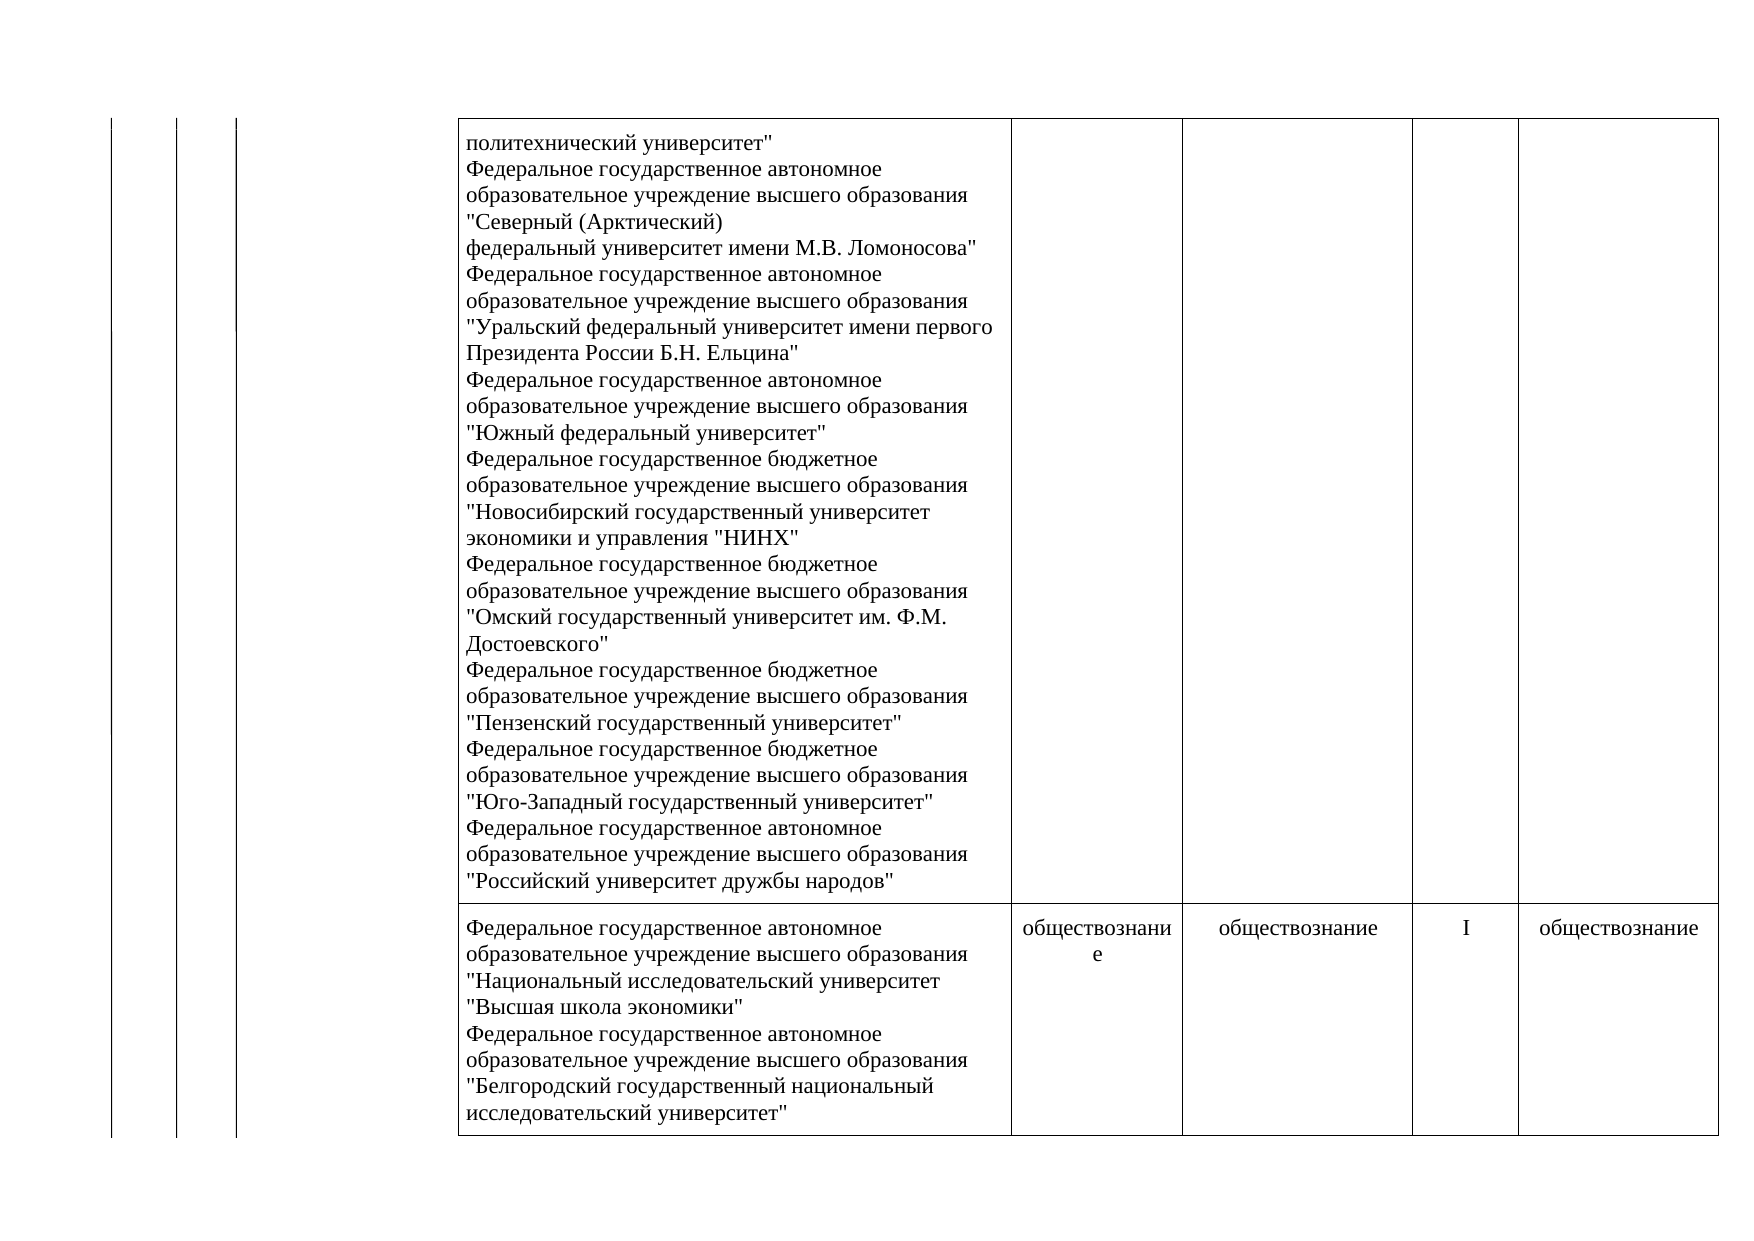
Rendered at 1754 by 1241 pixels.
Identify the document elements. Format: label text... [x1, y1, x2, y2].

table_header [1183, 119, 1412, 903]
table_cell обществознание [1183, 904, 1412, 1135]
table_header [1519, 119, 1718, 903]
table_header [1413, 119, 1518, 903]
table_header [1012, 119, 1182, 903]
table_header политехнический университет" Федеральное государственное автономное образовательное учреждение высшего образования "Северный (Арктический) федеральный университет имени М.В. Ломоносова" Федеральное государственное автономное образовательное учреждение высшего образования "Уральский федеральный университет имени первого Президента России Б.Н. Ельцина" Федеральное государственное автономное образовательное учреждение высшего образования "Южный федеральный университет" Федеральное государственное бюджетное образовательное учреждение высшего образования "Новосибирский государственный университет экономики и управления "НИНХ" Федеральное государственное бюджетное образовательное учреждение высшего образования "Омский государственный университет им. Ф.М. Достоевского" Федеральное государственное бюджетное образовательное учреждение высшего образования "Пензенский государственный университет" Федеральное государственное бюджетное образовательное учреждение высшего образования "Юго-Западный государственный университет" Федеральное государственное автономное образовательное учреждение высшего образования "Российский университет дружбы народов" [459, 119, 1011, 903]
table_cell I [1413, 904, 1518, 1135]
table_cell Федеральное государственное автономное образовательное учреждение высшего образования "Национальный исследовательский университет "Высшая школа экономики" Федеральное государственное автономное образовательное учреждение высшего образования "Белгородский государственный национальный исследовательский университет" [459, 904, 1011, 1135]
table_cell обществознани е [1012, 904, 1182, 1135]
table_cell обществознание [1519, 904, 1718, 1135]
